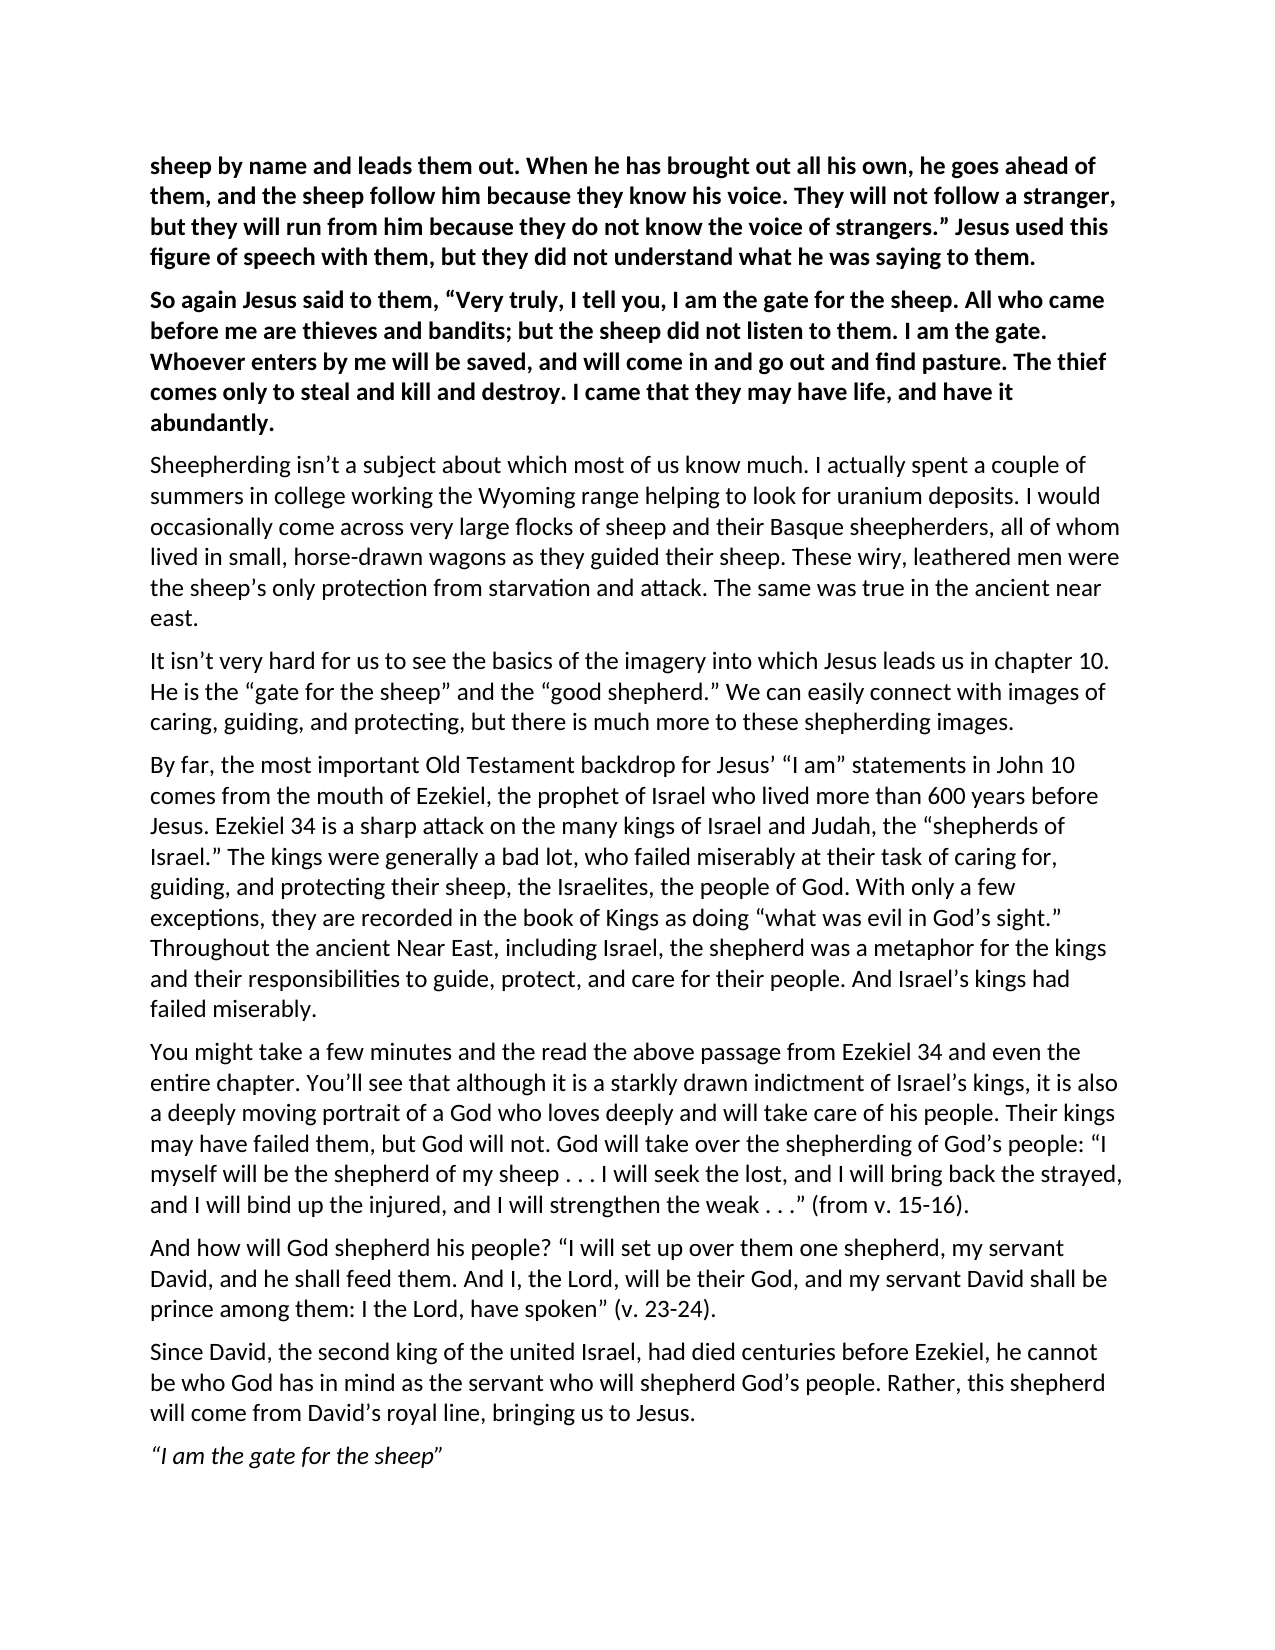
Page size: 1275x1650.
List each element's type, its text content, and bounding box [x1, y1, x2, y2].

text And how will God shepherd his people? “I will set up over them one shepherd, my servant David, and he shall feed them. And I, the Lord, will be their God, and my servant David shall be prince among them: I the Lord, have spoken” (v. 23-24). [150, 1232, 1125, 1324]
text Sheepherding isn’t a subject about which most of us know much. I actually spent a couple of summers in college working the Wyoming range helping to look for uranium deposits. I would occasionally come across very large flocks of sheep and their Basque sheepherders, all of whom lived in small, horse-drawn wagons as they guided their sheep. These wiry, leathered men were the sheep’s only protection from starvation and attack. The same was true in the ancient near east. [150, 450, 1125, 633]
text By far, the most important Old Testament backdrop for Jesus’ “I am” statements in John 10 comes from the mouth of Ezekiel, the prophet of Israel who lived more than 600 years before Jesus. Ezekiel 34 is a sharp attack on the many kings of Israel and Judah, the “shepherds of Israel.” The kings were generally a bad lot, who failed miserably at their task of caring for, guiding, and protecting their sheep, the Israelites, the people of God. With only a few exceptions, they are recorded in the book of Kings as doing “what was evil in God’s sight.” Throughout the ancient Near East, including Israel, the shepherd was a metaphor for the kings and their responsibilities to guide, protect, and care for their people. And Israel’s kings had failed miserably. [150, 749, 1125, 1024]
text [150, 150, 1125, 272]
text So again Jesus said to them, “Very truly, I tell you, I am the gate for the sheep. All who came before me are thieves and bandits; but the sheep did not listen to them. I am the gate. Whoever enters by me will be saved, and will come in and go out and find pasture. The thief comes only to steal and kill and destroy. I came that they may have life, and have it abundantly. [150, 284, 1125, 437]
text Since David, the second king of the united Israel, had died centuries before Ezekiel, he cannot be who God has in mind as the servant who will shepherd God’s people. Rather, this shepherd will come from David’s royal line, bringing us to Jesus. [150, 1336, 1125, 1428]
text “I am the gate for the sheep” [150, 1440, 1125, 1471]
text It isn’t very hard for us to see the basics of the imagery into which Jesus leads us in chapter 10. He is the “gate for the sheep” and the “good shepherd.” We can easily connect with images of caring, guiding, and protecting, but there is much more to these shepherding images. [150, 645, 1125, 737]
text You might take a few minutes and the read the above passage from Ezekiel 34 and even the entire chapter. You’ll see that although it is a starkly drawn indictment of Israel’s kings, it is also a deeply moving portrait of a God who loves deeply and will take care of his people. Their kings may have failed them, but God will not. God will take over the shepherding of God’s people: “I myself will be the shepherd of my sheep . . . I will seek the lost, and I will bring back the strayed, and I will bind up the injured, and I will strengthen the weak . . .” (from v. 15-16). [150, 1037, 1125, 1220]
